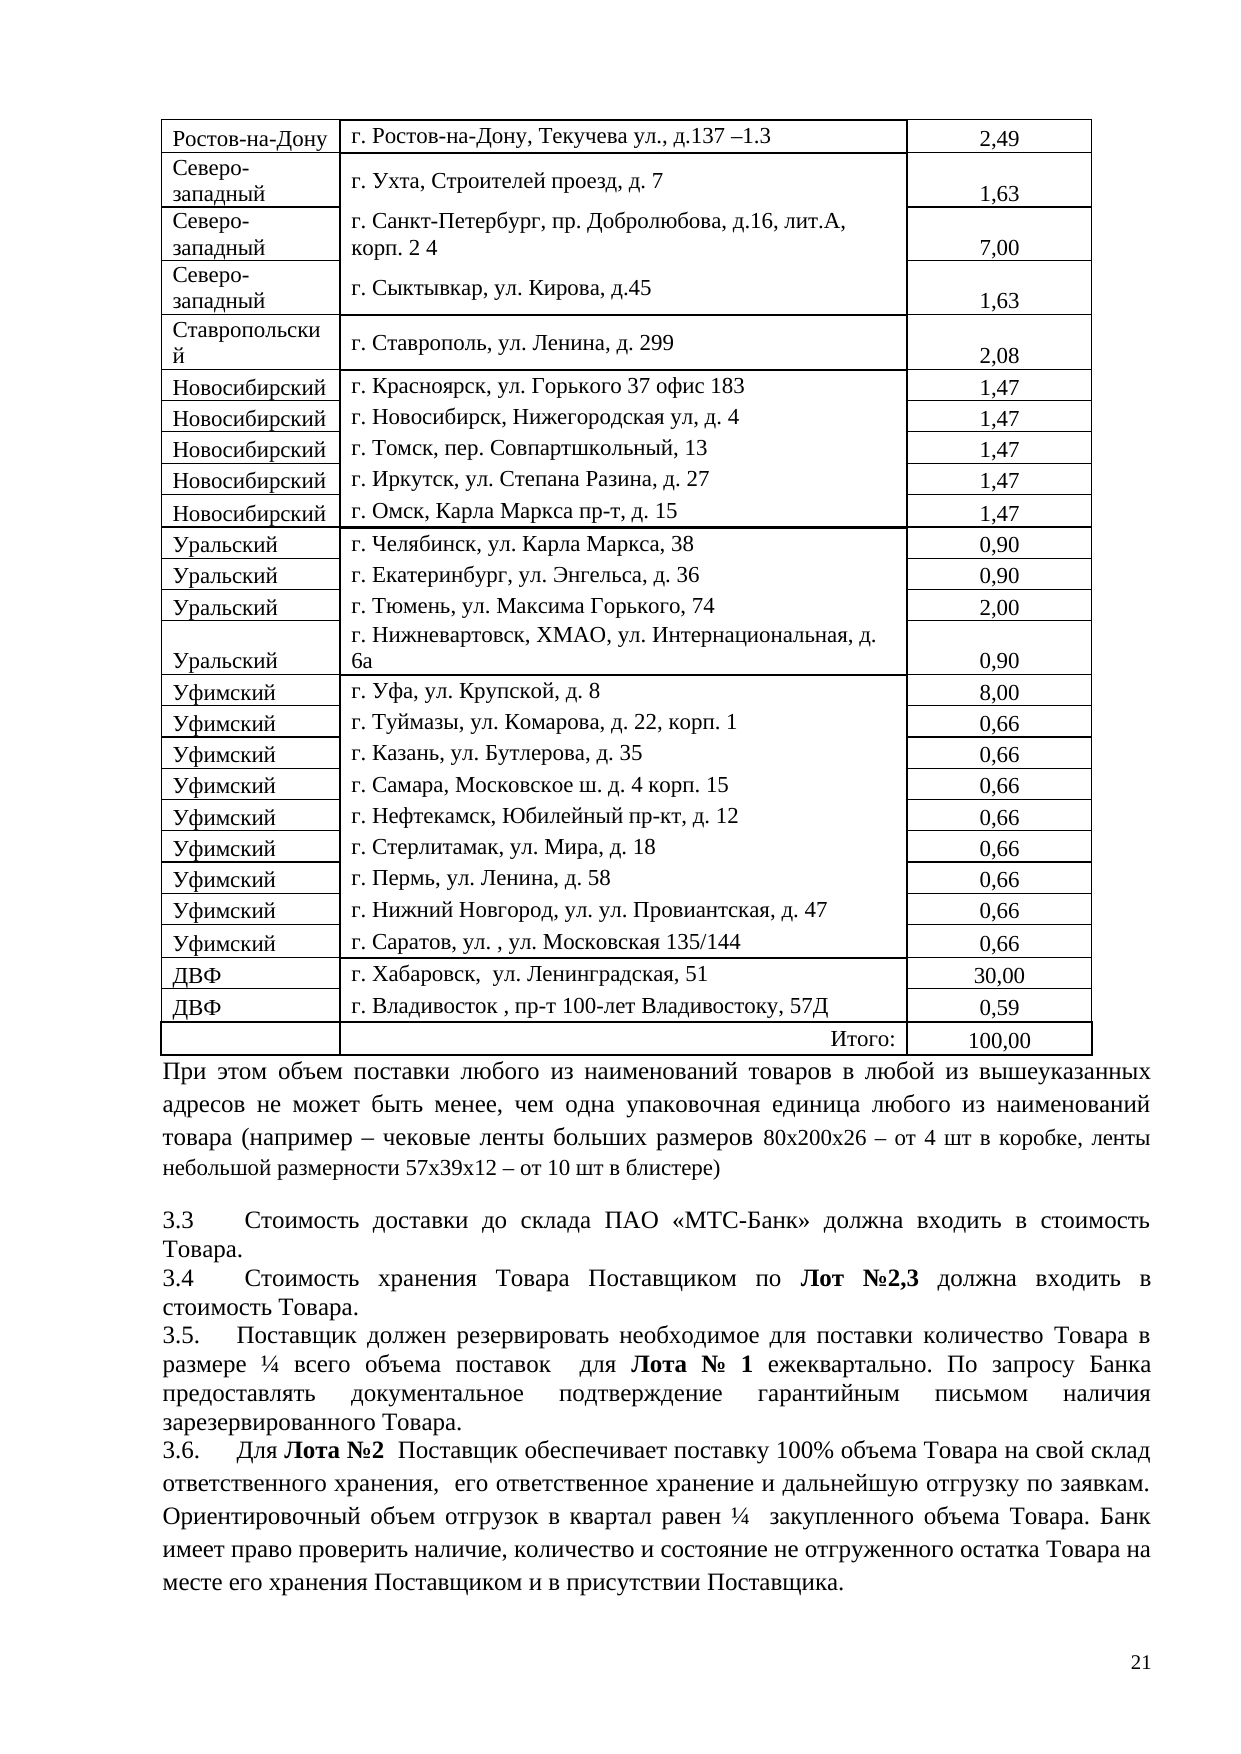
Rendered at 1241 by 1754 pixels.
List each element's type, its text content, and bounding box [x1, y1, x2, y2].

table_cell г. Стерлитамак, ул. Мира, д. 18 [341, 830, 906, 861]
table_cell Уфимский [162, 738, 339, 768]
table_cell 0,66 [908, 894, 1091, 924]
table_cell Северо-западный [162, 261, 339, 314]
table_cell Итого: [341, 1023, 906, 1054]
table_cell 8,00 [908, 675, 1091, 705]
table_cell 0,59 [908, 989, 1091, 1021]
table_cell [162, 1023, 339, 1054]
table_cell Уральский [162, 590, 339, 620]
table_cell 0,90 [908, 621, 1091, 674]
table_cell ДВФ [162, 958, 339, 988]
table_cell 2,00 [908, 590, 1091, 620]
table_cell 100,00 [908, 1023, 1091, 1054]
table_cell г. Красноярск, ул. Горького 37 офис 183 [341, 371, 906, 400]
table_cell 1,47 [908, 370, 1091, 400]
table_cell г. Екатеринбург, ул. Энгельса, д. 36 [341, 558, 906, 589]
table_cell 1,63 [908, 261, 1091, 314]
table_cell Новосибирский [162, 464, 339, 494]
list Для Лота №2 Поставщик обеспечивает поставку 100% объема Товара на свой склад ответственного хранения, его ответственное хранение и дальнейшую отгрузку по заявкам. Ориентировочный объем отгрузок в квартал равен ¼ закупленного объема Товара. Банк имеет право проверить наличие, количество и состояние не отгруженного остатка Товара на месте его хранения Поставщиком и в присутствии Поставщика. [162, 1435, 1152, 1596]
table_cell 1,47 [908, 464, 1091, 494]
table_cell г. Нижневартовск, ХМАО, ул. Интернациональная, д. 6а [341, 620, 906, 674]
table_cell г. Ухта, Строителей проезд, д. 7 [341, 154, 906, 206]
table_cell Северо-западный [162, 153, 339, 206]
table_cell 2,49 [908, 120, 1091, 152]
table_cell 2,08 [908, 315, 1091, 369]
table_cell Северо-западный [162, 208, 339, 260]
table_cell 1,47 [908, 432, 1091, 462]
table_cell Уфимский [162, 769, 339, 799]
table_cell г. Пермь, ул. Ленина, д. 58 [341, 861, 906, 893]
table_cell Уфимский [162, 863, 339, 893]
table_cell 0,66 [908, 925, 1091, 957]
table_cell г. Ростов-на-Дону, Текучева ул., д.137 –1.3 [341, 121, 906, 152]
table_cell 1,47 [908, 495, 1091, 526]
table_cell Уфимский [162, 831, 339, 861]
table_cell Уфимский [162, 894, 339, 924]
table_cell г. Новосибирск, Нижегородская ул, д. 4 [341, 400, 906, 431]
table_cell г. Иркутск, ул. Степана Разина, д. 27 [341, 463, 906, 494]
table_cell г. Владивосток , пр-т 100-лет Владивостоку, 57Д [341, 988, 906, 1021]
table_cell 1,47 [908, 401, 1091, 431]
table_cell Новосибирский [162, 401, 339, 431]
table_cell 0,66 [908, 800, 1091, 830]
table_cell г. Саратов, ул. , ул. Московская 135/144 [341, 924, 906, 957]
table_cell г. Сыктывкар, ул. Кирова, д.45 [341, 260, 906, 314]
table_cell 1,63 [908, 153, 1091, 206]
table_cell ДВФ [162, 989, 339, 1021]
table_cell Новосибирский [162, 495, 339, 526]
list Стоимость доставки до склада ПАО «МТС-Банк» должна входить в стоимость Товара. [162, 1205, 1152, 1263]
table_cell г. Нижний Новгород, ул. ул. Провиантская, д. 47 [341, 893, 906, 924]
table_cell г. Санкт-Петербург, пр. Добролюбова, д.16, лит.А, корп. 2 4 [341, 206, 906, 260]
table_cell 0,66 [908, 769, 1091, 799]
table_cell г. Самара, Московское ш. д. 4 корп. 15 [341, 768, 906, 799]
table_cell Уфимский [162, 925, 339, 957]
table_cell 0,66 [908, 831, 1091, 861]
list Стоимость хранения Товара Поставщиком по Лот №2,3 должна входить в стоимость Товара. [162, 1263, 1152, 1320]
table_cell 0,66 [908, 863, 1091, 893]
table_cell Ставропольский [162, 315, 339, 369]
table_cell г. Тюмень, ул. Максима Горького, 74 [341, 589, 906, 620]
table_cell 30,00 [908, 958, 1091, 988]
table_cell г. Челябинск, ул. Карла Маркса, 38 [341, 529, 906, 558]
table_cell Уфимский [162, 706, 339, 736]
table_cell 0,90 [908, 528, 1091, 558]
table_cell Уфимский [162, 800, 339, 830]
table_cell Ростов-на-Дону [162, 120, 339, 152]
table_cell Уральский [162, 621, 339, 674]
table_cell г. Хабаровск, ул. Ленинградская, 51 [341, 959, 906, 988]
table_cell Уфимский [162, 675, 339, 705]
table_cell г. Ставрополь, ул. Ленина, д. 299 [341, 316, 906, 369]
table_cell 0,66 [908, 706, 1091, 736]
table_cell 7,00 [908, 208, 1091, 260]
table_cell г. Казань, ул. Бутлерова, д. 35 [341, 736, 906, 768]
table_cell г. Нефтекамск, Юбилейный пр-кт, д. 12 [341, 799, 906, 830]
table_cell Уральский [162, 559, 339, 589]
table_cell 0,90 [908, 559, 1091, 589]
table_cell г. Уфа, ул. Крупской, д. 8 [341, 676, 906, 705]
table_cell г. Томск, пер. Совпартшкольный, 13 [341, 431, 906, 462]
table_cell Новосибирский [162, 370, 339, 400]
table_cell г. Омск, Карла Маркса пр-т, д. 15 [341, 494, 906, 526]
table_cell г. Туймазы, ул. Комарова, д. 22, корп. 1 [341, 705, 906, 736]
table_cell Уральский [162, 528, 339, 558]
table_cell Новосибирский [162, 432, 339, 462]
text При этом объем поставки любого из наименований товаров в любой из вышеуказанных адресов не может быть менее, чем одна упаковочная единица любого из наименований товара (например – чековые ленты больших размеров 80x200x26 – от 4 шт в коробке, ленты небольшой размерности 57x39x12 – от 10 шт в блистере) [162, 1056, 1152, 1181]
table_cell 0,66 [908, 738, 1091, 768]
list Поставщик должен резервировать необходимое для поставки количество Товара в размере ¼ всего объема поставок для Лота № 1 ежеквартально. По запросу Банка предоставлять документальное подтверждение гарантийным письмом наличия зарезервированного Товара. [162, 1320, 1152, 1435]
